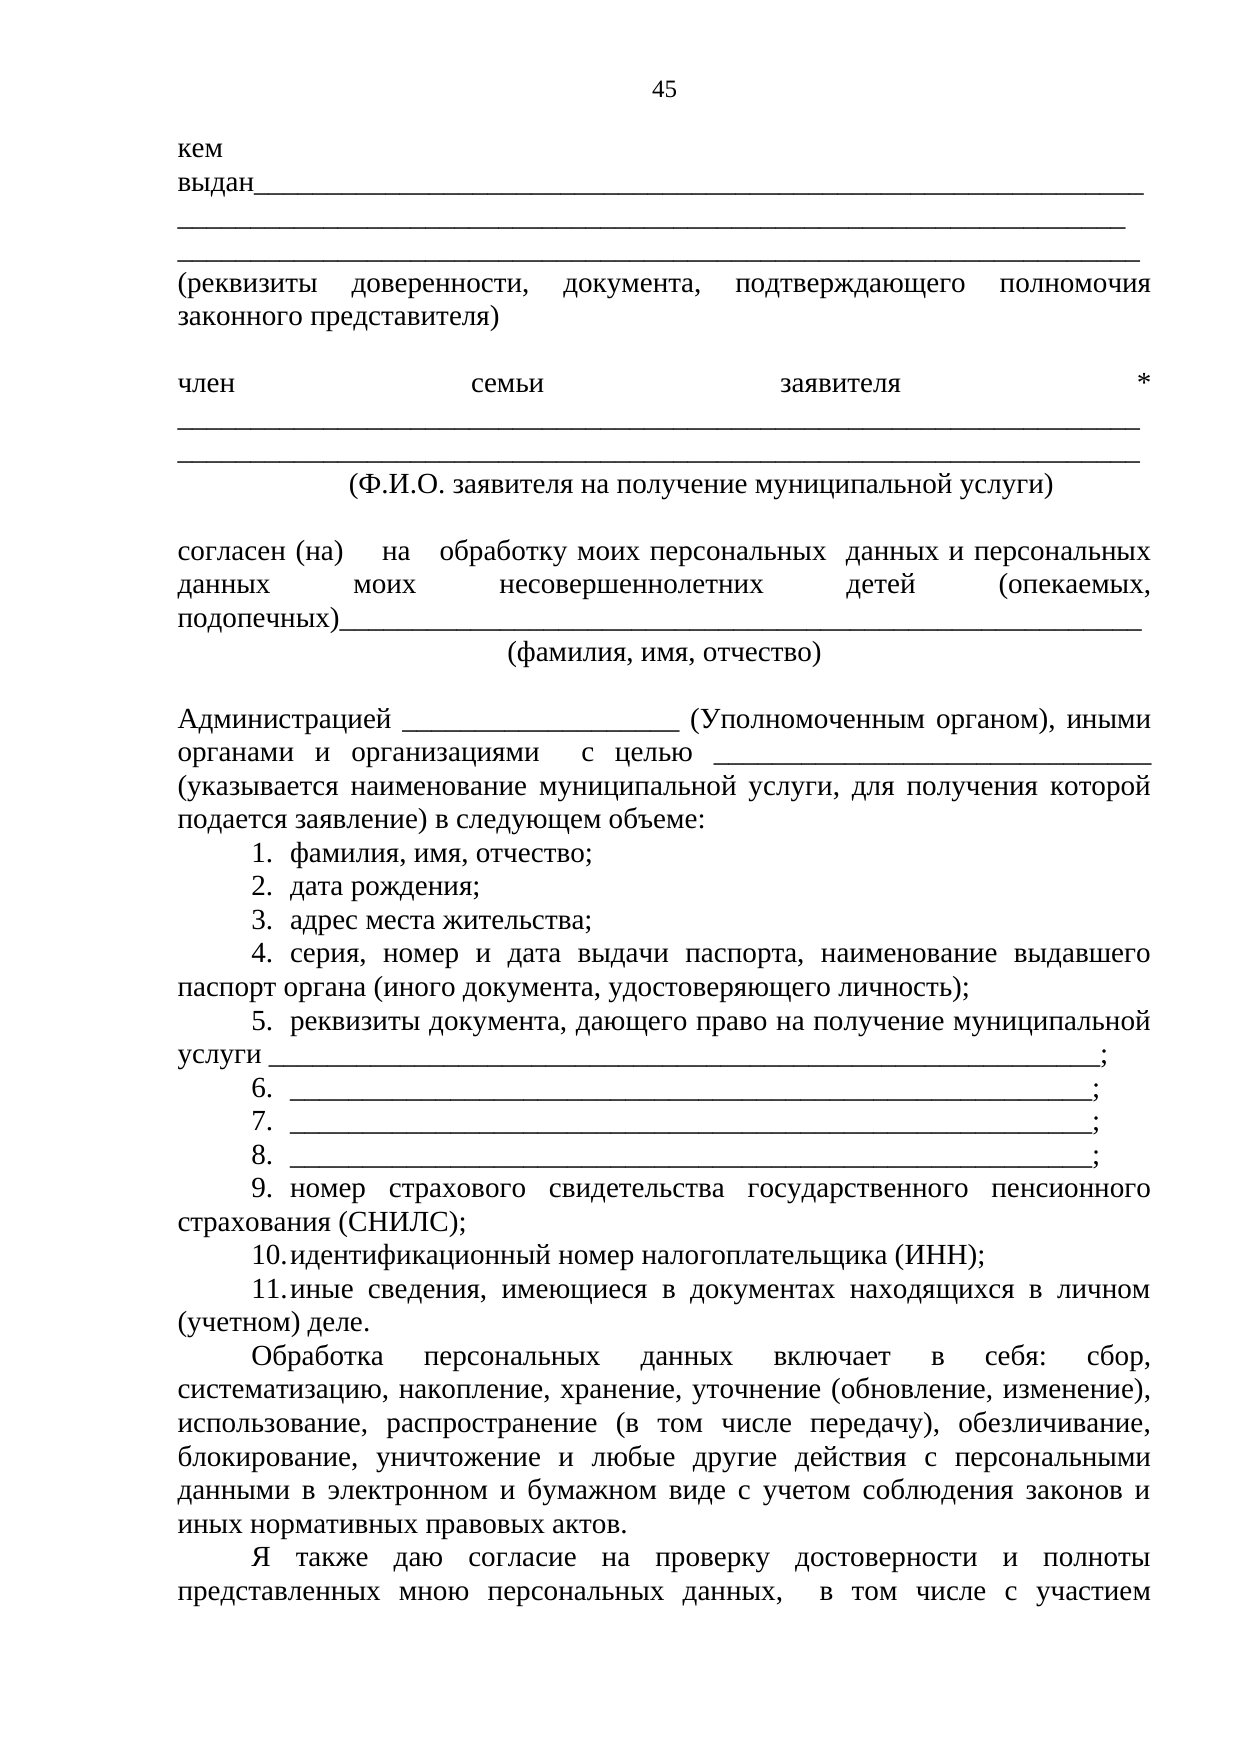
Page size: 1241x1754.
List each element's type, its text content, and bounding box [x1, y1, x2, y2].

list _______________________________________________________; [177, 1070, 1152, 1103]
text Обработка персональных данных включает в себя: сбор, систематизацию, накопление, хранение, уточнение (обновление, изменение), использование, распространение (в том числе передачу), обезличивание, блокирование, уничтожение и любые другие действия с персональными данными в электронном и бумажном виде с учетом соблюдения законов и иных нормативных правовых актов. [177, 1338, 1152, 1539]
text __________________________________________________________________ [177, 432, 1152, 466]
list серия, номер и дата выдачи паспорта, наименование выдавшего паспорт органа (иного документа, удостоверяющего личность); [177, 936, 1152, 1003]
list _______________________________________________________; [177, 1137, 1152, 1170]
list фамилия, имя, отчество; [177, 835, 1152, 868]
text Администрацией ___________________ (Уполномоченным органом), иными органами и организациями с целью ______________________________ (указывается наименование муниципальной услуги, для получения которой подается заявление) в следующем объеме: [177, 701, 1152, 835]
text (фамилия, имя, отчество) [177, 634, 1152, 667]
list _______________________________________________________; [177, 1103, 1152, 1137]
text __________________________________________________________________ (реквизиты доверенности, документа, подтверждающего полномочия законного представителя) [177, 231, 1152, 332]
list дата рождения; [177, 868, 1152, 902]
list номер страхового свидетельства государственного пенсионного страхования (СНИЛС); [177, 1170, 1152, 1237]
text _________________________________________________________________ [177, 198, 1152, 231]
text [177, 1539, 1152, 1606]
list реквизиты документа, дающего право на получение муниципальной услуги _________________________________________________________; [177, 1003, 1152, 1070]
text согласен (на) на обработку моих персональных данных и персональных данных моих несовершеннолетних детей (опекаемых, подопечных)_______________________________________________________ [177, 533, 1152, 634]
list идентификационный номер налогоплательщика (ИНН); [177, 1237, 1152, 1271]
list адрес места жительства; [177, 902, 1152, 936]
text член семьи заявителя * __________________________________________________________________ [177, 365, 1152, 432]
list иные сведения, имеющиеся в документах находящихся в личном (учетном) деле. [177, 1271, 1152, 1338]
text кем выдан_____________________________________________________________ [177, 131, 1152, 198]
text (Ф.И.О. заявителя на получение муниципальной услуги) [177, 466, 1152, 499]
